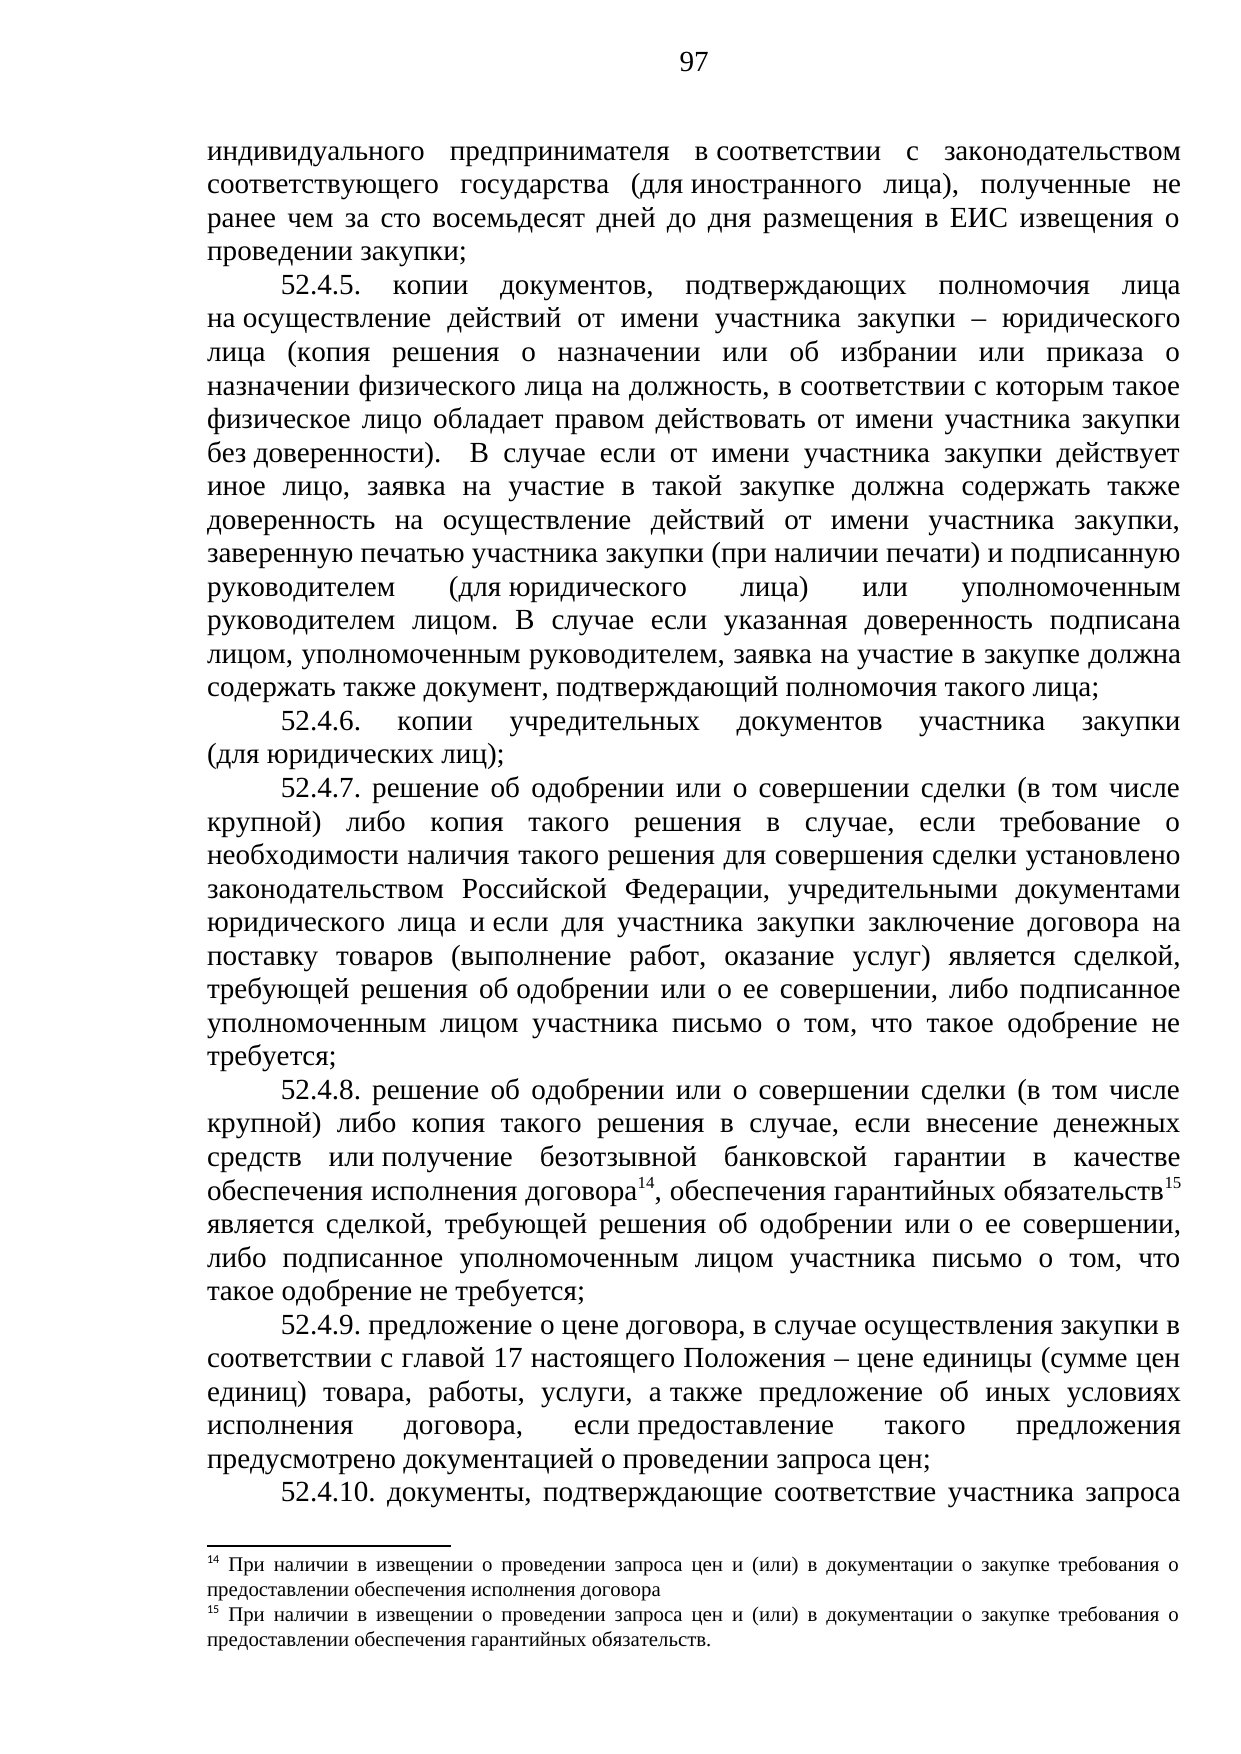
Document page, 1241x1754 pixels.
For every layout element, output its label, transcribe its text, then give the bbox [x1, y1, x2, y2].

text 52.4.5. копии документов, подтверждающих полномочия лица на осуществление действий от имени участника закупки – юридического лица (копия решения о назначении или об избрании или приказа о назначении физического лица на должность, в соответствии с которым такое физическое лицо обладает правом действовать от имени участника закупки без доверенности). В случае если от имени участника закупки действует иное лицо, заявка на участие в такой закупке должна содержать также доверенность на осуществление действий от имени участника закупки, заверенную печатью участника закупки (при наличии печати) и подписанную руководителем (для юридического лица) или уполномоченным руководителем лицом. В случае если указанная доверенность подписана лицом, уполномоченным руководителем, заявка на участие в закупке должна содержать также документ, подтверждающий полномочия такого лица; [207, 267, 1181, 703]
text 52.4.8. решение об одобрении или о совершении сделки (в том числе крупной) либо копия такого решения в случае, если внесение денежных средств или получение безотзывной банковской гарантии в качестве обеспечения исполнения договора, обеспечения гарантийных обязательств является сделкой, требующей решения об одобрении или о ее совершении, либо подписанное уполномоченным лицом участника письмо о том, что такое одобрение не требуется; [207, 1072, 1181, 1307]
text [207, 133, 1181, 267]
text 52.4.6. копии учредительных документов участника закупки (для юридических лиц); [207, 703, 1181, 770]
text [207, 1474, 1181, 1508]
text 52.4.9. предложение о цене договора, в случае осуществления закупки в соответствии с главой 17 настоящего Положения – цене единицы (сумме цен единиц) товара, работы, услуги, а также предложение об иных условиях исполнения договора, если предоставление такого предложения предусмотрено документацией о проведении запроса цен; [207, 1307, 1181, 1474]
text 52.4.7. решение об одобрении или о совершении сделки (в том числе крупной) либо копия такого решения в случае, если требование о необходимости наличия такого решения для совершения сделки установлено законодательством Российской Федерации, учредительными документами юридического лица и если для участника закупки заключение договора на поставку товаров (выполнение работ, оказание услуг) является сделкой, требующей решения об одобрении или о ее совершении, либо подписанное уполномоченным лицом участника письмо о том, что такое одобрение не требуется; [207, 770, 1181, 1072]
